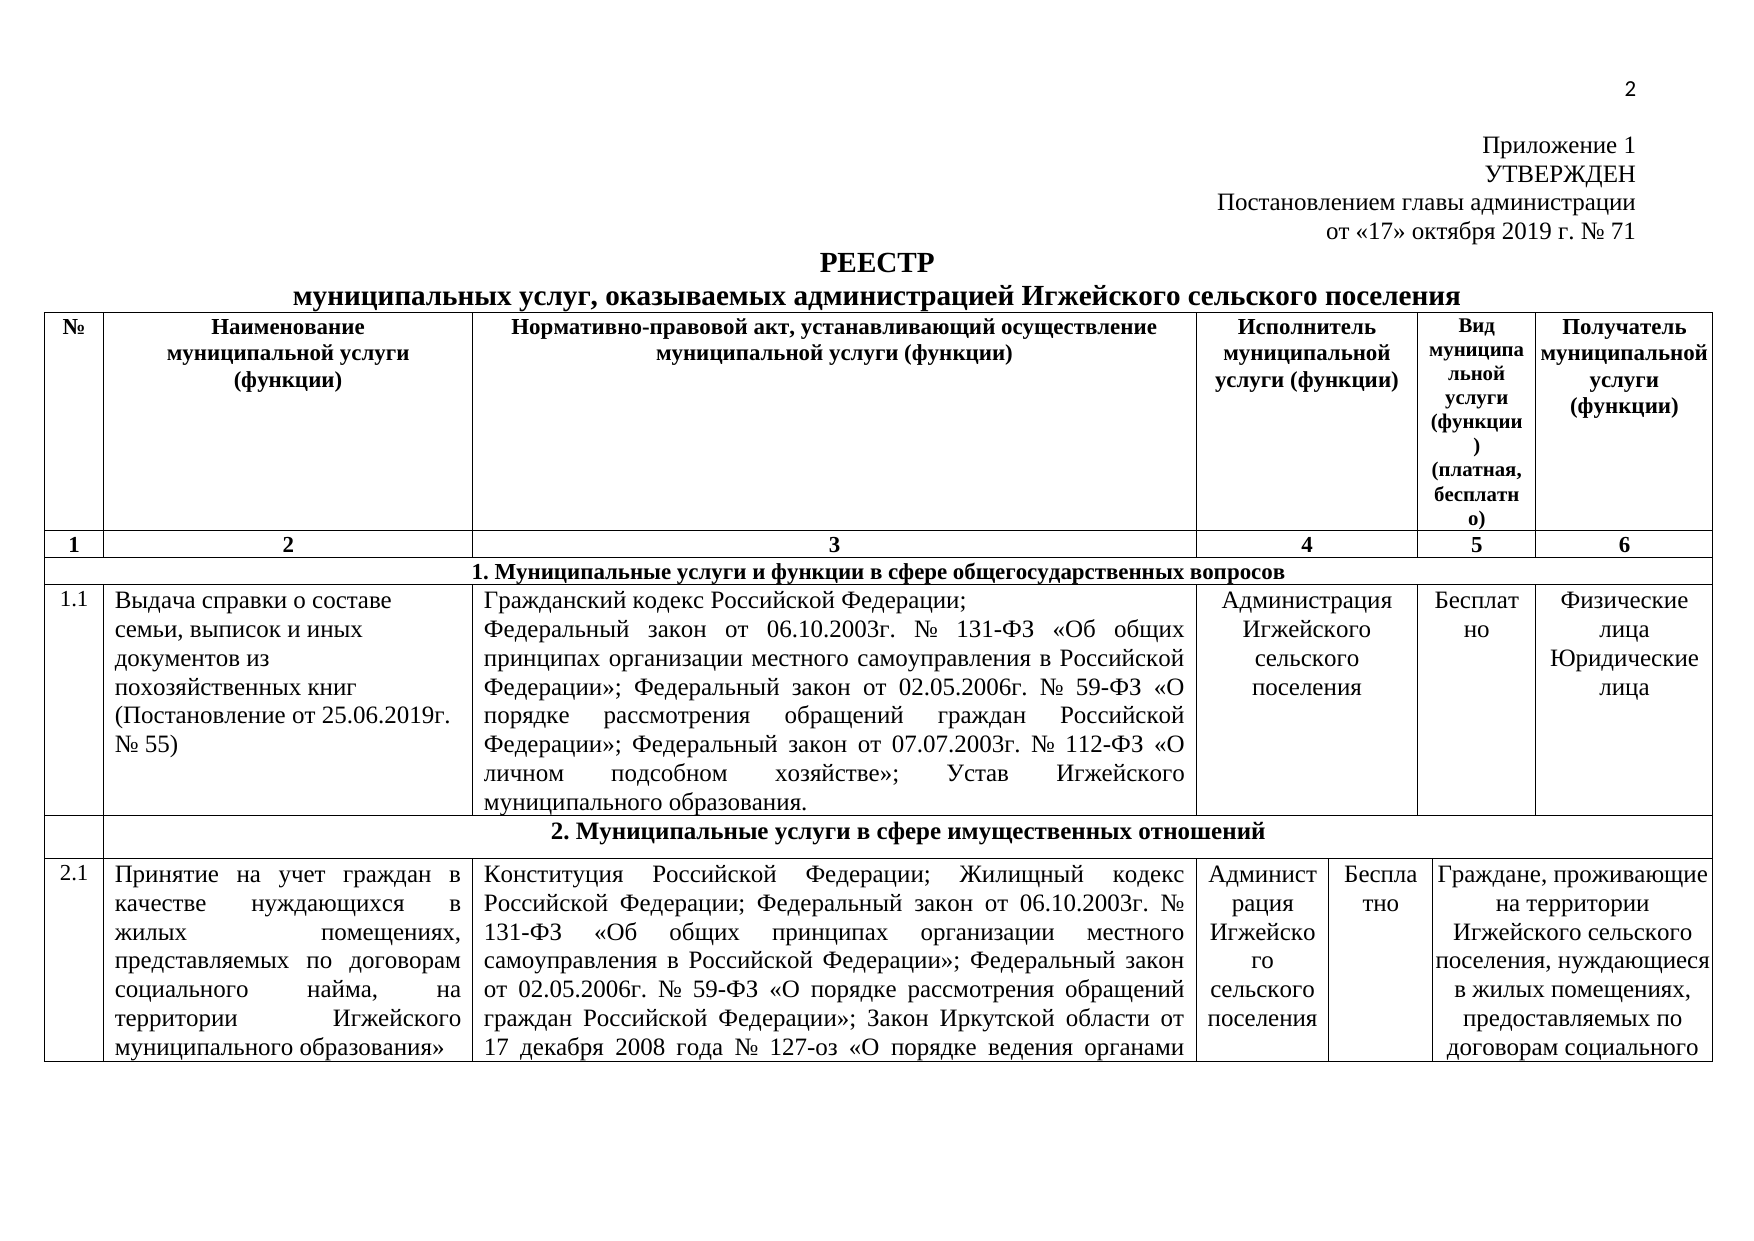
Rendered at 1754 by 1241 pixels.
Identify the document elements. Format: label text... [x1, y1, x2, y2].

table_cell 6 [1536, 531, 1712, 557]
table_cell 3 [473, 531, 1196, 557]
table_cell 1 [45, 531, 103, 557]
table_cell 2 [104, 531, 472, 557]
table_cell Гражданский кодекс Российской Федерации; Федеральный закон от 06.10.2003г. № 131-ФЗ «Об общих принципах организации местного самоуправления в Российской Федерации»; Федеральный закон от 02.05.2006г. № 59-ФЗ «О порядке рассмотрения обращений граждан Российской Федерации»; Федеральный закон от 07.07.2003г. № 112-ФЗ «О личном подсобном хозяйстве»; Устав Игжейского муниципального образования. [473, 585, 1196, 815]
table_cell Выдача справки о составе семьи, выписок и иных документов из похозяйственных книг (Постановление от 25.06.2019г. № 55) [104, 585, 472, 815]
text Приложение 1 [118, 130, 1636, 159]
table_header Нормативно-правовой акт, устанавливающий осуществление муниципальной услуги (функции) [473, 313, 1196, 529]
table_cell Физические лица Юридические лица [1536, 585, 1712, 815]
table_cell 4 [1197, 531, 1417, 557]
table_cell Бесплатно [1418, 585, 1535, 815]
table_header № [45, 313, 103, 529]
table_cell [473, 859, 1196, 1061]
table_cell [45, 816, 103, 858]
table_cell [1433, 859, 1712, 1061]
text Постановлением главы администрации [118, 187, 1636, 216]
table_cell 2. Муниципальные услуги в сфере имущественных отношений [104, 816, 1712, 858]
table_cell Администрация Игжейского сельского поселения [1197, 585, 1417, 815]
table_cell 2.1 [45, 859, 103, 1061]
text РЕЕСТР [118, 245, 1636, 278]
text муниципальных услуг, оказываемых администрацией Игжейского сельского поселения [118, 278, 1636, 312]
table_header Наименование муниципальной услуги (функции) [104, 313, 472, 529]
table_cell 5 [1418, 531, 1535, 557]
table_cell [104, 859, 472, 1061]
table_header Получатель муниципальной услуги (функции) [1536, 313, 1712, 529]
table_header Вид муниципальной услуги (функции) (платная, бесплатно) [1418, 313, 1535, 529]
table_cell Бесплатно [1329, 859, 1432, 1061]
table_header Исполнитель муниципальной услуги (функции) [1197, 313, 1417, 529]
text от «17» октября 2019 г. № 71 [118, 216, 1636, 245]
table_cell 1. Муниципальные услуги и функции в сфере общегосударственных вопросов [45, 558, 1712, 584]
table_cell 1.1 [45, 585, 103, 815]
text УТВЕРЖДЕН [118, 159, 1636, 187]
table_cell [1197, 859, 1328, 1061]
